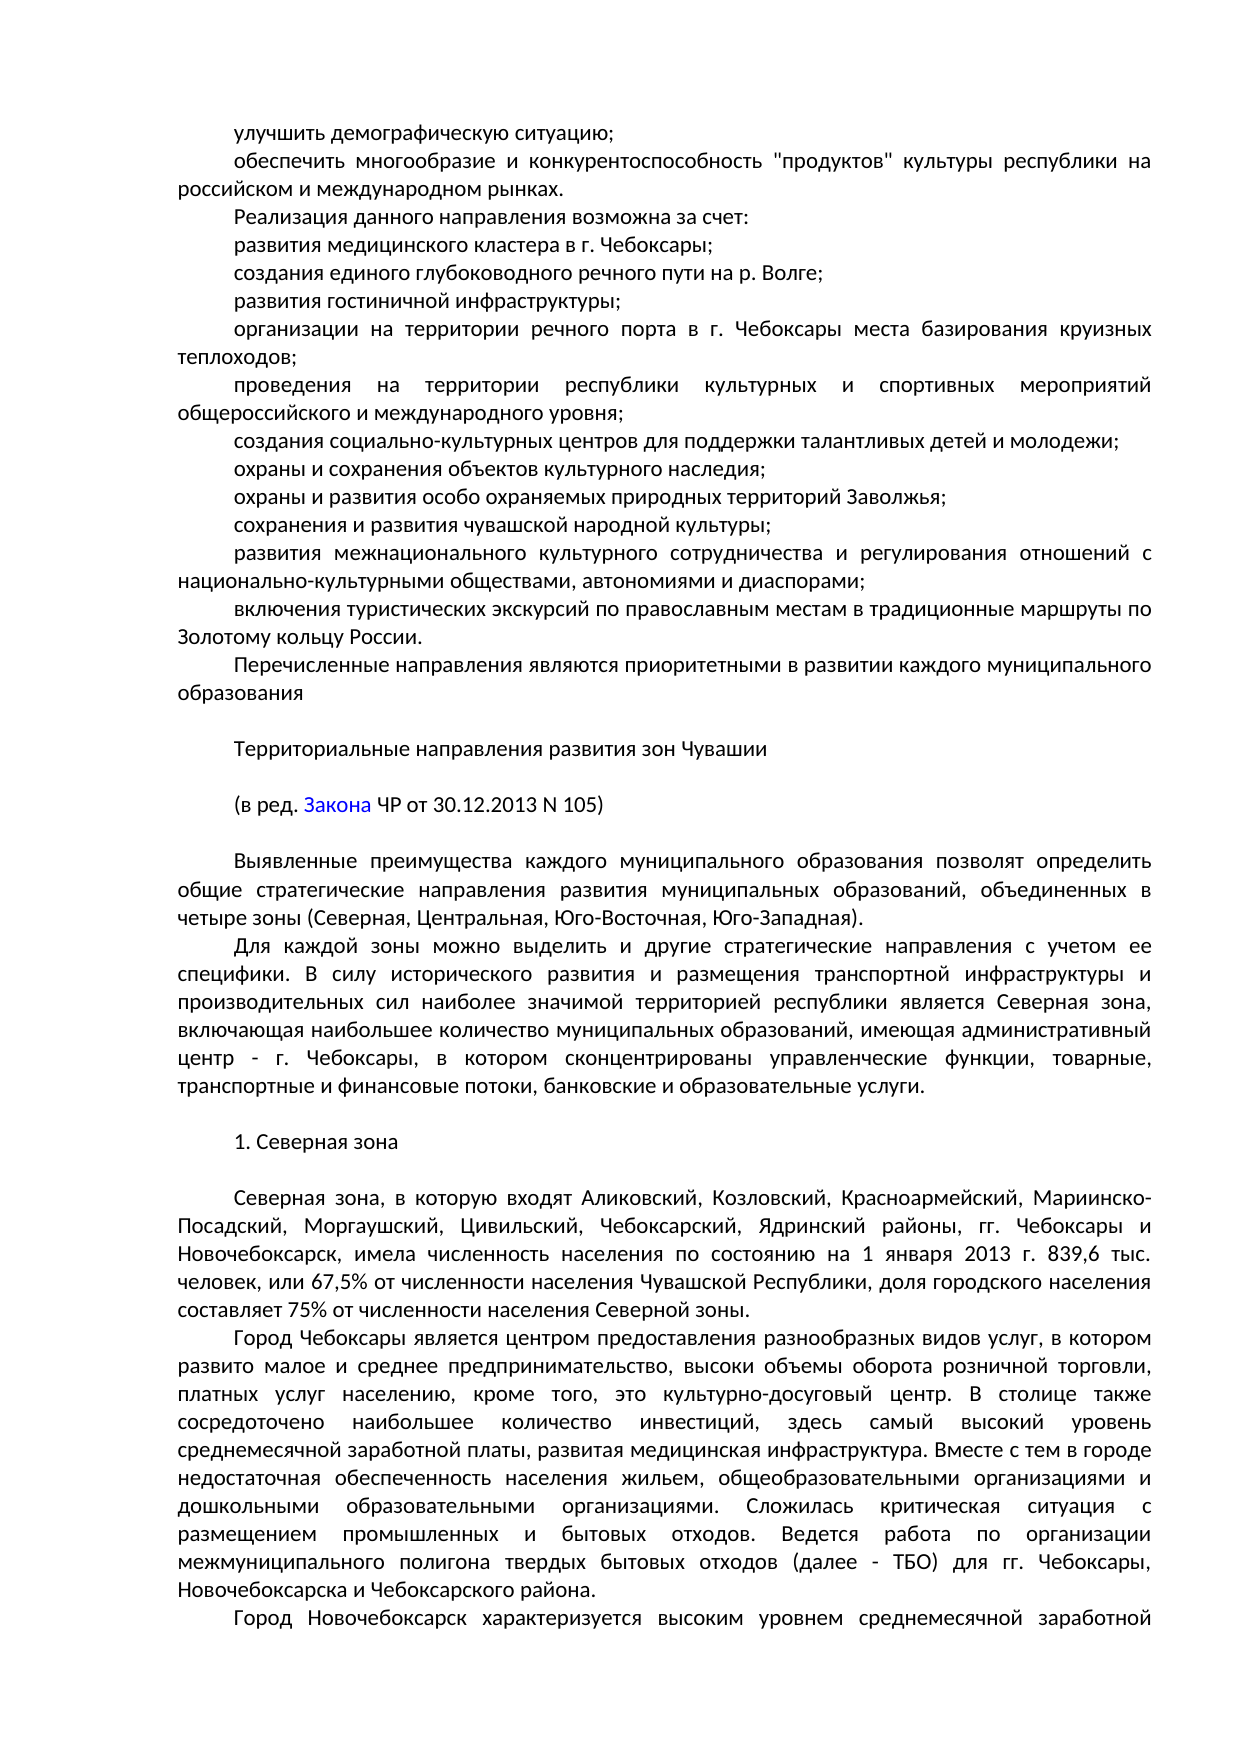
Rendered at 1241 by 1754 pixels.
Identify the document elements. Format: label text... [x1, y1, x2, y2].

text сохранения и развития чувашской народной культуры; [177, 510, 1152, 538]
text (в ред. Закона ЧР от 30.12.2013 N 105) [177, 791, 1152, 819]
text создания социально-культурных центров для поддержки талантливых детей и молодежи; [177, 426, 1152, 454]
text создания единого глубоководного речного пути на р. Волге; [177, 258, 1152, 286]
text Реализация данного направления возможна за счет: [177, 202, 1152, 230]
text Перечисленные направления являются приоритетными в развитии каждого муниципального образования [177, 651, 1152, 707]
text 1. Северная зона [177, 1127, 1152, 1155]
text организации на территории речного порта в г. Чебоксары места базирования круизных теплоходов; [177, 314, 1152, 370]
text включения туристических экскурсий по православным местам в традиционные маршруты по Золотому кольцу России. [177, 594, 1152, 651]
text проведения на территории республики культурных и спортивных мероприятий общероссийского и международного уровня; [177, 370, 1152, 426]
text Город Чебоксары является центром предоставления разнообразных видов услуг, в котором развито малое и среднее предпринимательство, высоки объемы оборота розничной торговли, платных услуг населению, кроме того, это культурно-досуговый центр. В столице также сосредоточено наибольшее количество инвестиций, здесь самый высокий уровень среднемесячной заработной платы, развитая медицинская инфраструктура. Вместе с тем в городе недостаточная обеспеченность населения жильем, общеобразовательными организациями и дошкольными образовательными организациями. Сложилась критическая ситуация с размещением промышленных и бытовых отходов. Ведется работа по организации межмуниципального полигона твердых бытовых отходов (далее - ТБО) для гг. Чебоксары, Новочебоксарска и Чебоксарского района. [177, 1323, 1152, 1603]
text Северная зона, в которую входят Аликовский, Козловский, Красноармейский, Мариинско-Посадский, Моргаушский, Цивильский, Чебоксарский, Ядринский районы, гг. Чебоксары и Новочебоксарск, имела численность населения по состоянию на 1 января 2013 г. 839,6 тыс. человек, или 67,5% от численности населения Чувашской Республики, доля городского населения составляет 75% от численности населения Северной зоны. [177, 1183, 1152, 1323]
text обеспечить многообразие и конкурентоспособность "продуктов" культуры республики на российском и международном рынках. [177, 146, 1152, 202]
text Территориальные направления развития зон Чувашии [177, 734, 1152, 763]
text развития гостиничной инфраструктуры; [177, 286, 1152, 314]
text развития медицинского кластера в г. Чебоксары; [177, 230, 1152, 258]
text развития межнационального культурного сотрудничества и регулирования отношений с национально-культурными обществами, автономиями и диаспорами; [177, 538, 1152, 594]
text Выявленные преимущества каждого муниципального образования позволят определить общие стратегические направления развития муниципальных образований, объединенных в четыре зоны (Северная, Центральная, Юго-Восточная, Юго-Западная). [177, 847, 1152, 931]
text улучшить демографическую ситуацию; [177, 118, 1152, 146]
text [177, 1603, 1152, 1631]
text охраны и сохранения объектов культурного наследия; [177, 454, 1152, 482]
text охраны и развития особо охраняемых природных территорий Заволжья; [177, 482, 1152, 510]
text Для каждой зоны можно выделить и другие стратегические направления с учетом ее специфики. В силу исторического развития и размещения транспортной инфраструктуры и производительных сил наиболее значимой территорией республики является Северная зона, включающая наибольшее количество муниципальных образований, имеющая административный центр - г. Чебоксары, в котором сконцентрированы управленческие функции, товарные, транспортные и финансовые потоки, банковские и образовательные услуги. [177, 931, 1152, 1099]
